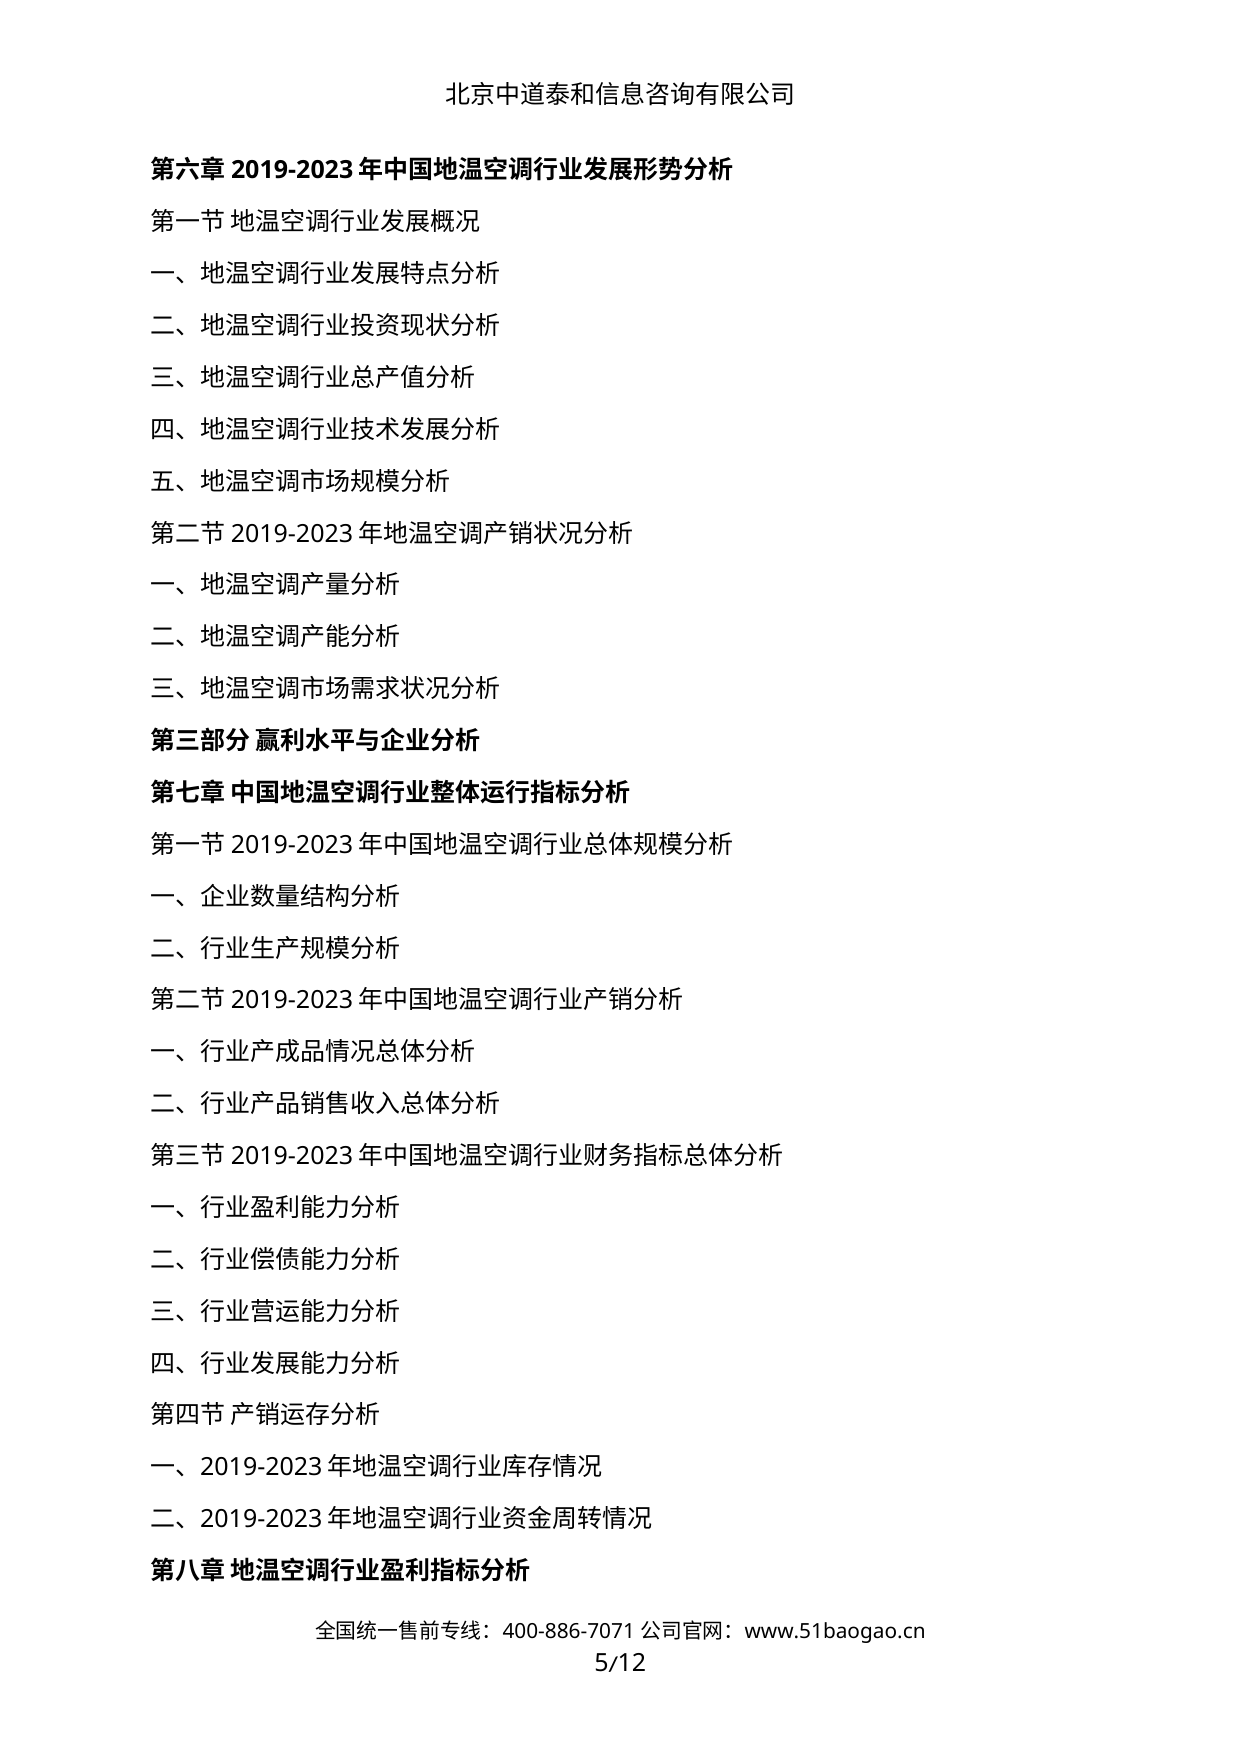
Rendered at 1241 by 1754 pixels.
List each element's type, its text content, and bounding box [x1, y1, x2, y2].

text 第三部分 赢利水平与企业分析 [150, 721, 1090, 757]
text 五、地温空调市场规模分析 [150, 461, 1090, 497]
text 三、地温空调市场需求状况分析 [150, 669, 1090, 705]
text 二、行业偿债能力分析 [150, 1239, 1090, 1276]
text 第三节 2019-2023年中国地温空调行业财务指标总体分析 [150, 1136, 1090, 1172]
text 第八章 地温空调行业盈利指标分析 [150, 1551, 1090, 1587]
text 第一节 地温空调行业发展概况 [150, 202, 1090, 238]
text 三、行业营运能力分析 [150, 1291, 1090, 1327]
text 第二节 2019-2023年中国地温空调行业产销分析 [150, 980, 1090, 1016]
text 二、行业生产规模分析 [150, 928, 1090, 964]
text 二、地温空调行业投资现状分析 [150, 306, 1090, 342]
text 二、行业产品销售收入总体分析 [150, 1084, 1090, 1120]
text 一、企业数量结构分析 [150, 876, 1090, 912]
text 四、地温空调行业技术发展分析 [150, 409, 1090, 446]
text 一、行业盈利能力分析 [150, 1187, 1090, 1224]
text 第二节 2019-2023年地温空调产销状况分析 [150, 513, 1090, 549]
text 四、行业发展能力分析 [150, 1343, 1090, 1379]
text 第四节 产销运存分析 [150, 1395, 1090, 1431]
text 一、2019-2023年地温空调行业库存情况 [150, 1447, 1090, 1483]
text 一、行业产成品情况总体分析 [150, 1032, 1090, 1068]
text 第七章 中国地温空调行业整体运行指标分析 [150, 772, 1090, 809]
text 第一节 2019-2023年中国地温空调行业总体规模分析 [150, 824, 1090, 861]
text 二、2019-2023年地温空调行业资金周转情况 [150, 1499, 1090, 1535]
text 一、地温空调产量分析 [150, 565, 1090, 601]
text 第六章 2019-2023年中国地温空调行业发展形势分析 [150, 150, 1090, 186]
text 三、地温空调行业总产值分析 [150, 357, 1090, 394]
text 一、地温空调行业发展特点分析 [150, 254, 1090, 290]
text 二、地温空调产能分析 [150, 617, 1090, 653]
